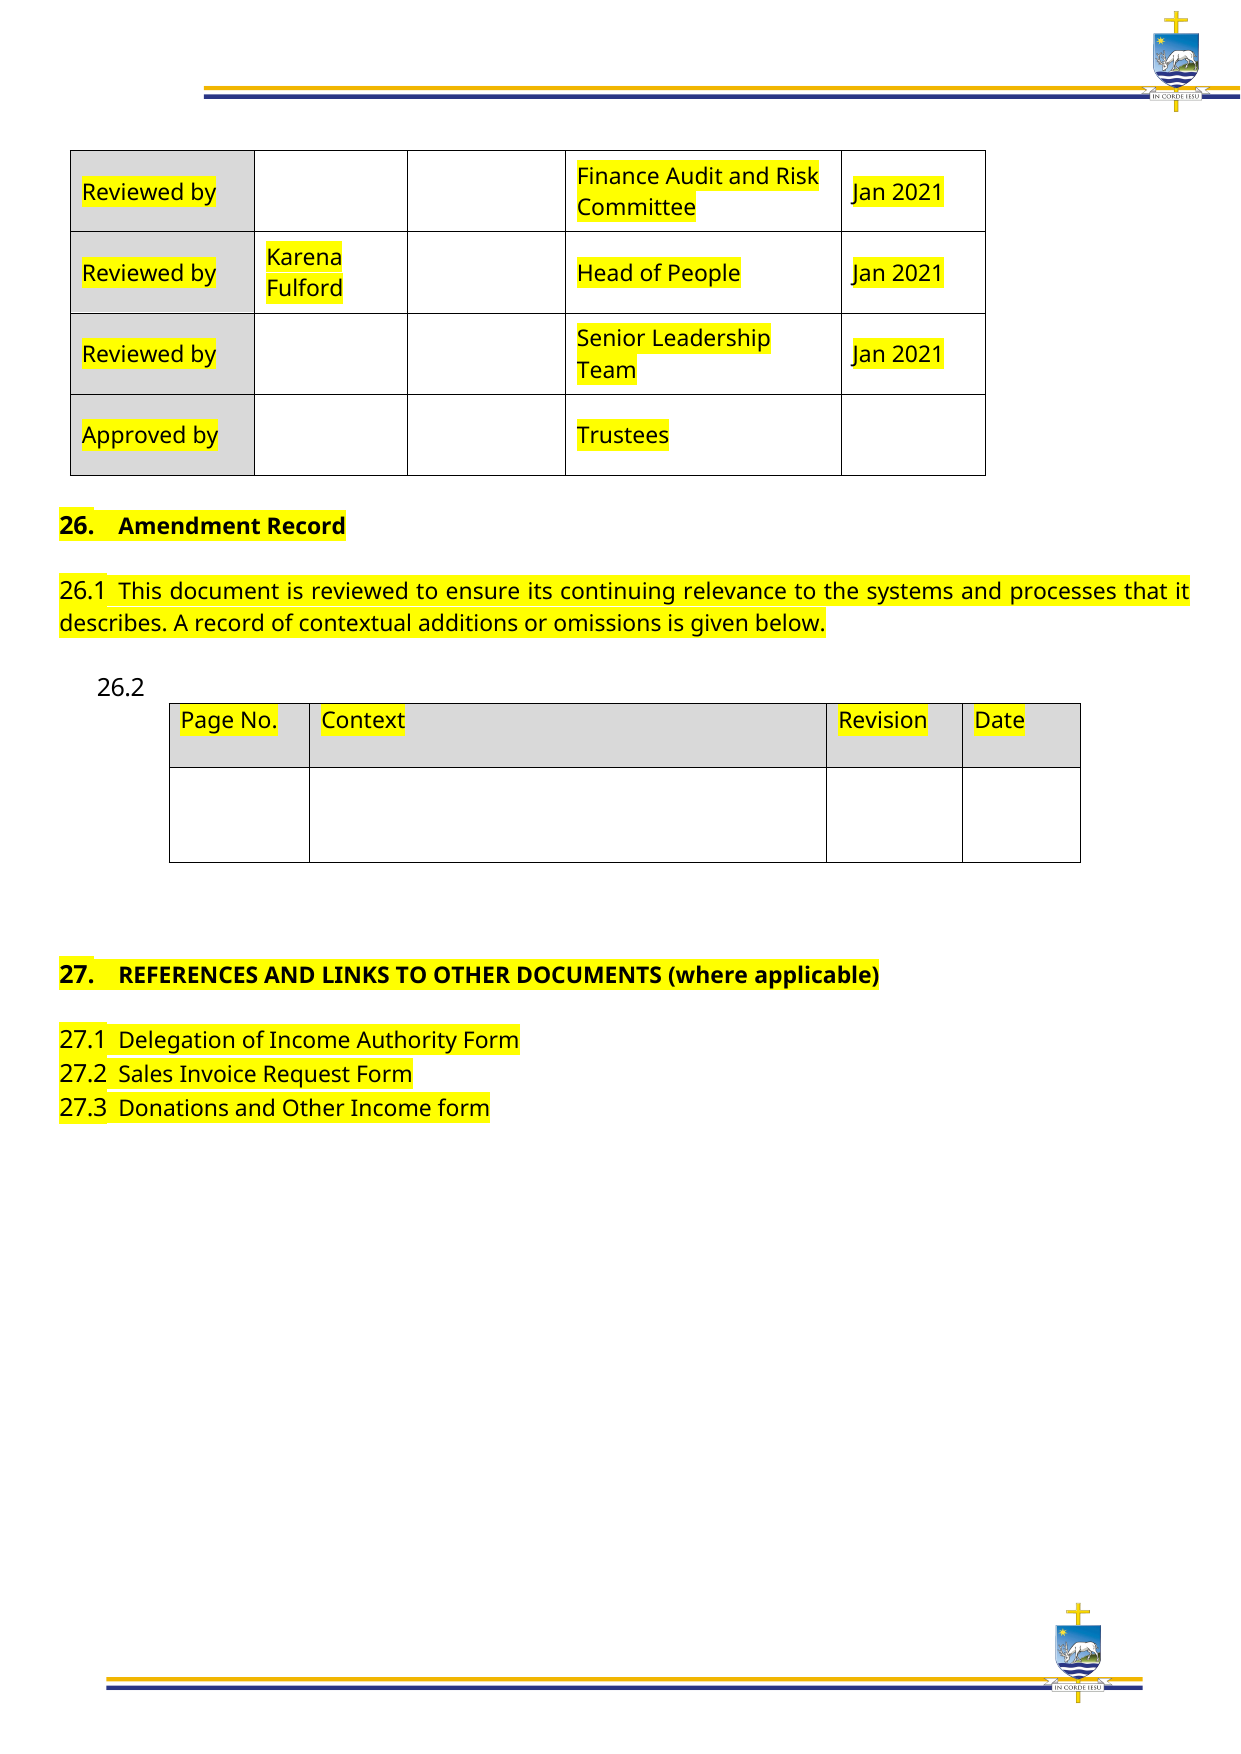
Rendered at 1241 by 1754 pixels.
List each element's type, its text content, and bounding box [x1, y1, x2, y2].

table_cell [408, 395, 565, 475]
table_cell Jan 2021 [842, 232, 985, 312]
table_cell [255, 395, 407, 475]
list This document is reviewed to ensure its continuing relevance to the systems and processes that it describes. A record of contextual additions or omissions is given below. [107, 606, 1190, 638]
table_cell [963, 768, 1080, 862]
table_cell Reviewed by [71, 151, 254, 231]
list Sales Invoice Request Form [107, 1056, 1190, 1090]
table_cell [170, 768, 309, 862]
table_cell Jan 2021 [842, 314, 985, 394]
table_cell [408, 232, 565, 312]
table_cell Reviewed by [71, 232, 254, 312]
table_cell Senior Leadership Team [566, 314, 841, 394]
table_header Date [963, 704, 1080, 767]
subtitle Amendment Record [94, 507, 1190, 541]
table_header Page No. [170, 704, 309, 767]
picture [203, 0, 1241, 119]
table_cell Head of People [566, 232, 841, 312]
table_cell Reviewed by [71, 314, 254, 394]
table_cell [408, 314, 565, 394]
table_cell Finance Audit and Risk Committee [566, 151, 841, 231]
picture [106, 1591, 1143, 1710]
table_cell Karena Fulford [255, 232, 407, 312]
table_cell Approved by [71, 395, 254, 475]
table_cell [827, 768, 962, 862]
table_cell [408, 151, 565, 231]
table_cell [255, 151, 407, 231]
table_cell [842, 395, 985, 475]
table_header Context [310, 704, 826, 767]
table_cell [310, 768, 826, 862]
table_cell Trustees [566, 395, 841, 475]
table_header Revision [827, 704, 962, 767]
list Delegation of Income Authority Form [107, 1022, 1190, 1056]
list Donations and Other Income form [107, 1090, 1190, 1124]
table_cell [255, 314, 407, 394]
table_cell Jan 2021 [842, 151, 985, 231]
subtitle REFERENCES AND LINKS TO OTHER DOCUMENTS (where applicable) [94, 956, 1190, 990]
